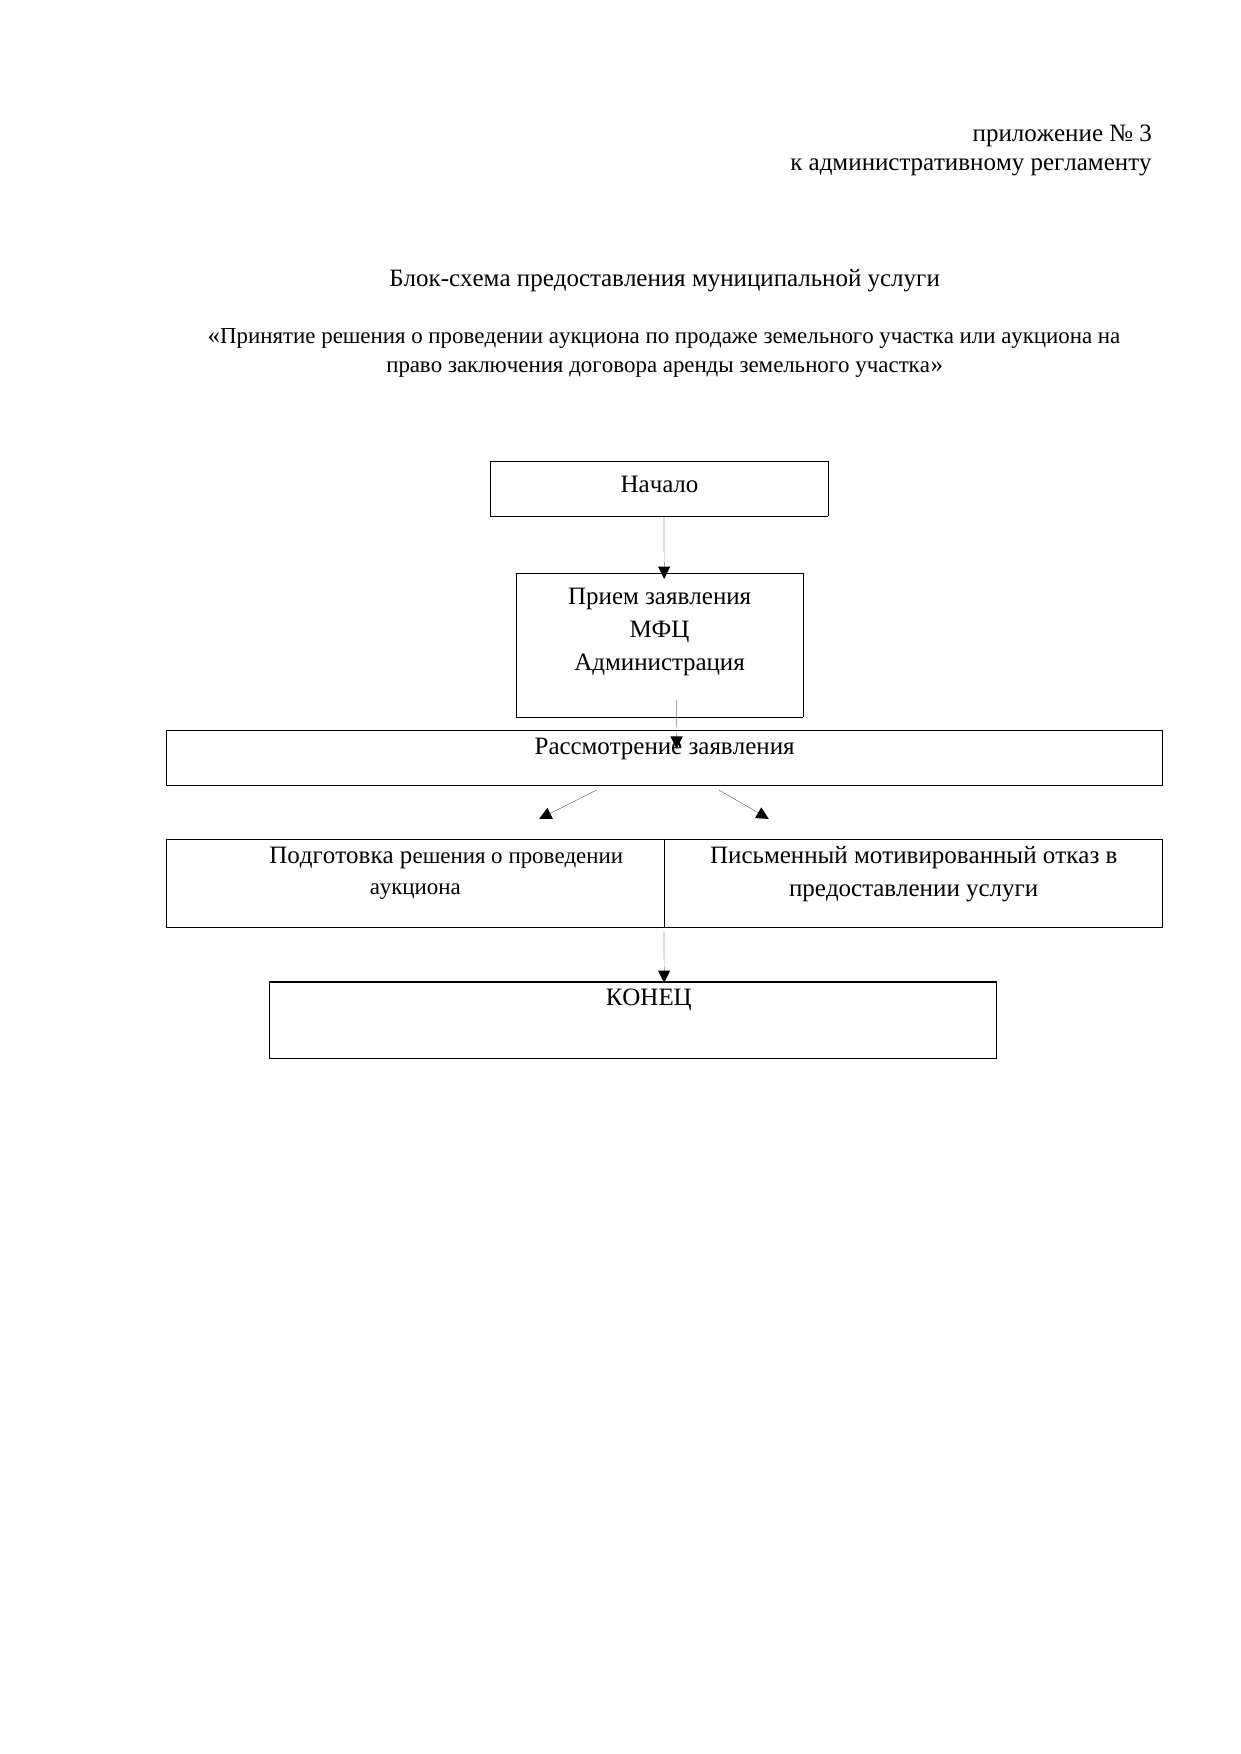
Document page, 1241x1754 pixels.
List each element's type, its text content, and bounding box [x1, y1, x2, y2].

text Блок-схема предоставления муниципальной услуги [177, 263, 1152, 291]
table_header Рассмотрение заявления [167, 731, 1162, 785]
table_header Подготовка решения о проведении аукциона [167, 840, 664, 927]
table_header КОНЕЦ [270, 983, 996, 1058]
text «Принятие решения о проведении аукциона по продаже земельного участка или аукциона на право заключения договора аренды земельного участка» [177, 321, 1152, 378]
text приложение № 3 [177, 118, 1152, 147]
text к административному регламенту [177, 147, 1152, 176]
table_header Письменный мотивированный отказ в предоставлении услуги [665, 840, 1162, 927]
